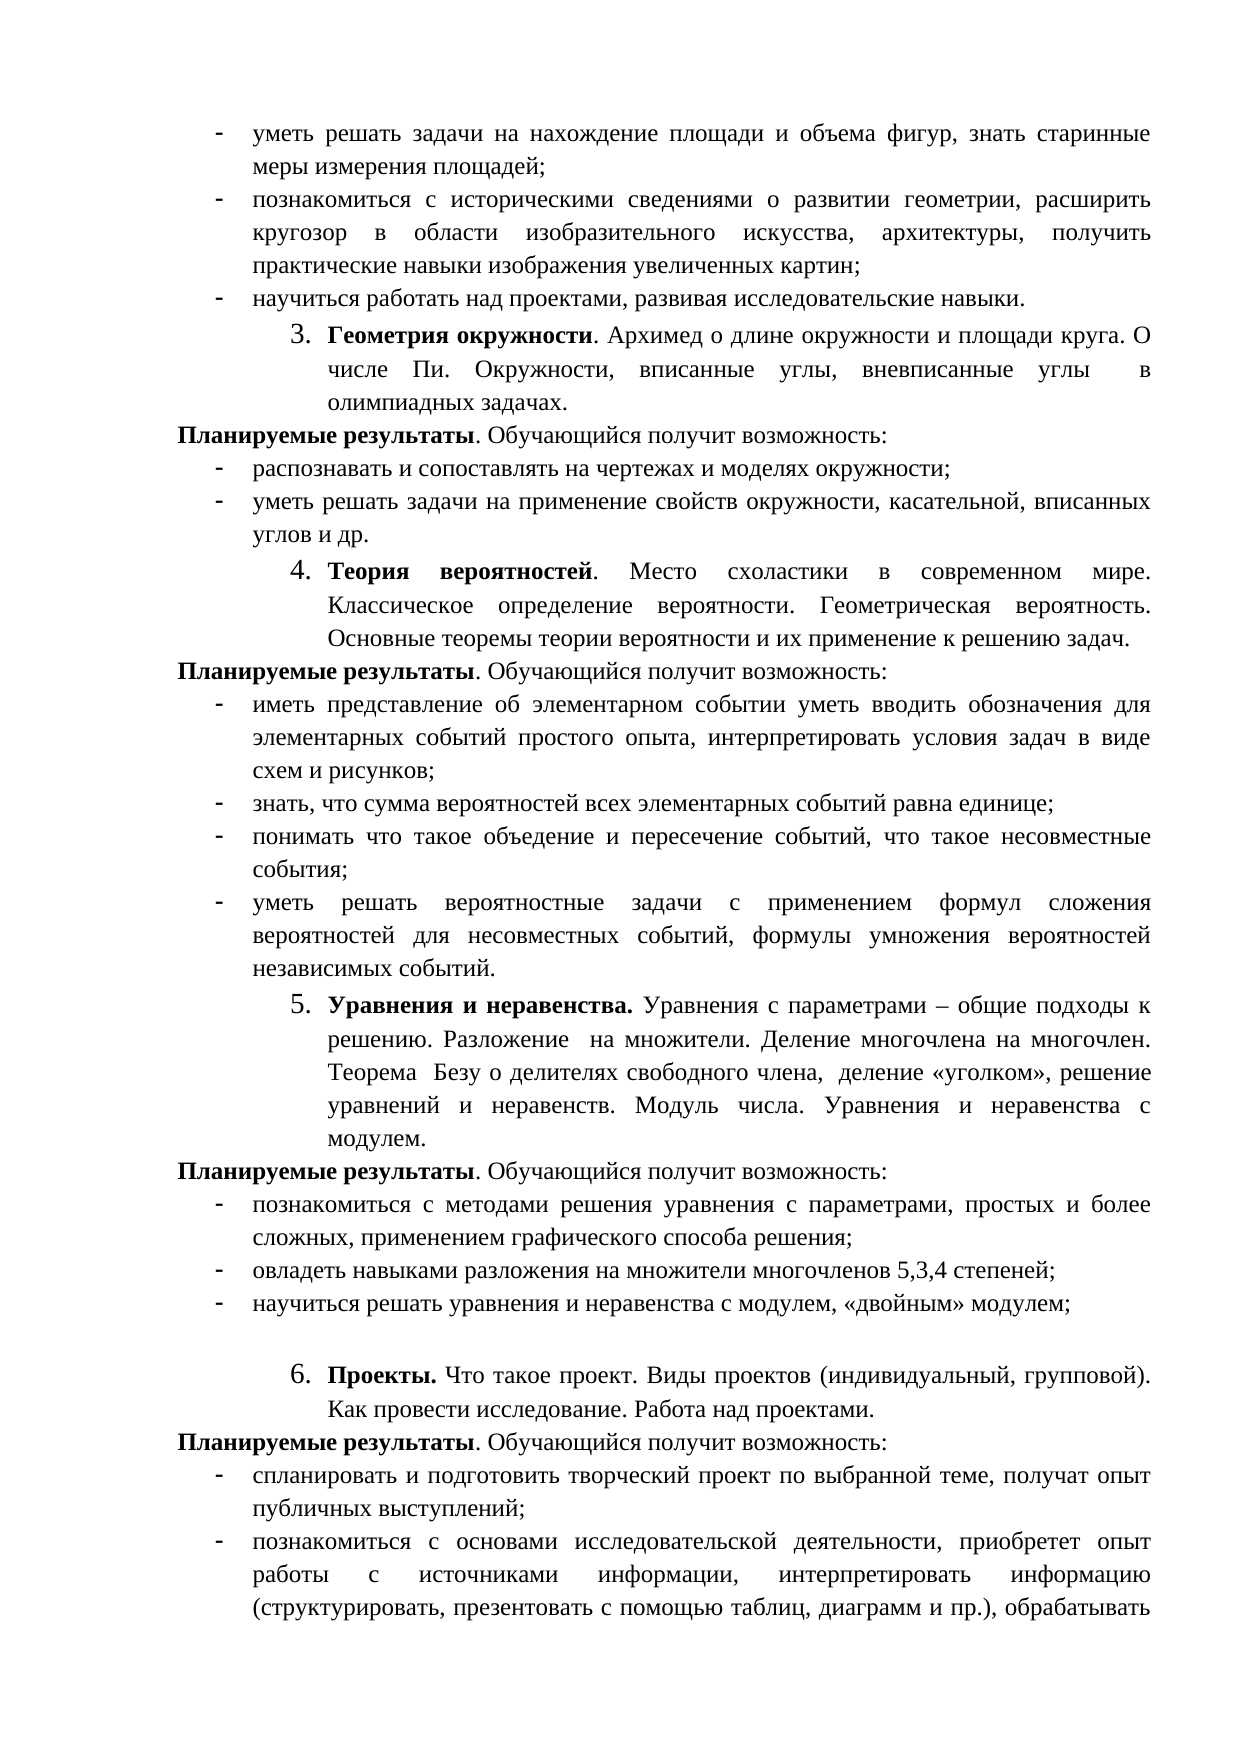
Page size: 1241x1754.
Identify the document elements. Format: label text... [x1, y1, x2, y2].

list знать, что сумма вероятностей всех элементарных событий равна единице; [215, 788, 1152, 817]
list научиться решать уравнения и неравенства с модулем, «двойным» модулем; [215, 1288, 1152, 1317]
list Геометрия окружности. Архимед о длине окружности и площади круга. О числе Пи. Окружности, вписанные углы, вневписанные углы в олимпиадных задачах. [290, 316, 1152, 416]
list уметь решать вероятностные задачи с применением формул сложения вероятностей для несовместных событий, формулы умножения вероятностей независимых событий. [215, 887, 1152, 982]
list уметь решать задачи на нахождение площади и объема фигур, знать старинные меры измерения площадей; [215, 118, 1152, 180]
list Уравнения и неравенства. Уравнения с параметрами – общие подходы к решению. Разложение на множители. Деление многочлена на многочлен. Теорема Безу о делителях свободного члена, деление «уголком», решение уравнений и неравенств. Модуль числа. Уравнения и неравенства с модулем. [290, 986, 1152, 1152]
list познакомиться с методами решения уравнения с параметрами, простых и более сложных, применением графического способа решения; [215, 1189, 1152, 1251]
list научиться работать над проектами, развивая исследовательские навыки. [215, 283, 1152, 312]
list уметь решать задачи на применение свойств окружности, касательной, вписанных углов и др. [215, 486, 1152, 548]
list познакомиться с историческими сведениями о развитии геометрии, расширить кругозор в области изобразительного искусства, архитектуры, получить практические навыки изображения увеличенных картин; [215, 184, 1152, 279]
list Теория вероятностей. Место схоластики в современном мире. Классическое определение вероятности. Геометрическая вероятность. Основные теоремы теории вероятности и их применение к решению задач. [290, 552, 1152, 652]
text Планируемые результаты. Обучающийся получит возможность: [177, 1427, 1152, 1456]
list овладеть навыками разложения на множители многочленов 5,3,4 степеней; [215, 1255, 1152, 1284]
text Планируемые результаты. Обучающийся получит возможность: [177, 1156, 1152, 1185]
list иметь представление об элементарном событии уметь вводить обозначения для элементарных событий простого опыта, интерпретировать условия задач в виде схем и рисунков; [215, 689, 1152, 784]
list спланировать и подготовить творческий проект по выбранной теме, получат опыт публичных выступлений; [215, 1460, 1152, 1522]
text Планируемые результаты. Обучающийся получит возможность: [177, 656, 1152, 685]
list распознавать и сопоставлять на чертежах и моделях окружности; [215, 453, 1152, 482]
list Проекты. Что такое проект. Виды проектов (индивидуальный, групповой). Как провести исследование. Работа над проектами. [290, 1356, 1152, 1423]
text Планируемые результаты. Обучающийся получит возможность: [177, 420, 1152, 449]
list понимать что такое объедение и пересечение событий, что такое несовместные события; [215, 821, 1152, 883]
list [215, 1526, 1152, 1621]
